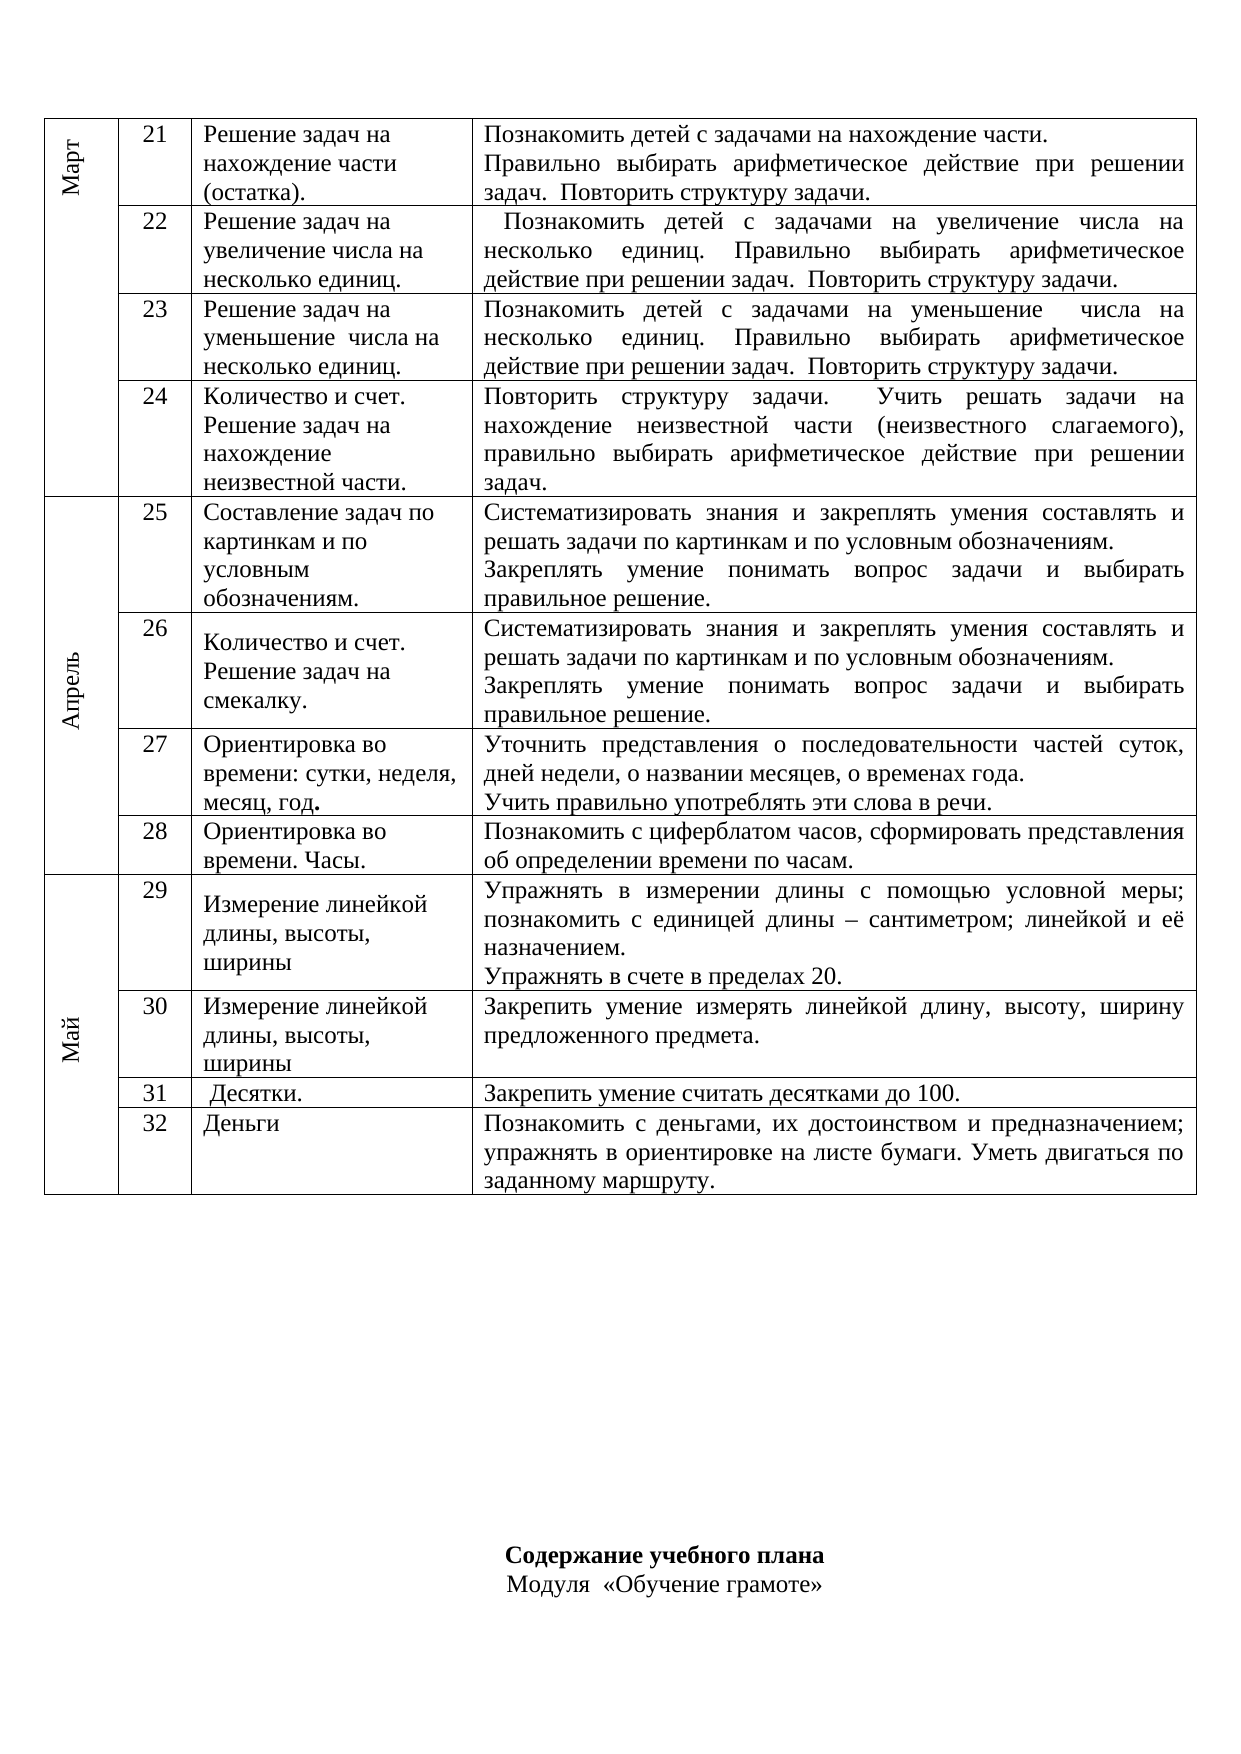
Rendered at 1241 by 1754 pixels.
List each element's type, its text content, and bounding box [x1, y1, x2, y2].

table_cell Решение задач на нахождение части (остатка). [192, 119, 472, 205]
table_cell Систематизировать знания и закреплять умения составлять и решать задачи по картинкам и по условным обозначениям. Закреплять умение понимать вопрос задачи и выбирать правильное решение. [473, 497, 1196, 612]
table_cell 30 [119, 991, 191, 1077]
table_cell 24 [119, 381, 191, 496]
table_cell 32 [119, 1108, 191, 1194]
table_cell Измерение линейкой длины, высоты, ширины [192, 991, 472, 1077]
table_cell Познакомить детей с задачами на нахождение части. Правильно выбирать арифметическое действие при решении задач. Повторить структуру задачи. [473, 119, 1196, 205]
table_cell Решение задач на увеличение числа на несколько единиц. [192, 206, 472, 293]
table_cell 27 [119, 729, 191, 815]
table_cell Десятки. [192, 1078, 472, 1107]
table_cell Познакомить детей с задачами на увеличение числа на несколько единиц. Правильно выбирать арифметическое действие при решении задач. Повторить структуру задачи. [473, 206, 1196, 293]
table_cell Ориентировка во времени. Часы. [192, 816, 472, 874]
table_cell 23 [119, 294, 191, 380]
text Модуля «Обучение грамоте» [177, 1569, 1152, 1598]
table_cell Познакомить с деньгами, их достоинством и предназначением; упражнять в ориентировке на листе бумаги. Уметь двигаться по заданному маршруту. [473, 1108, 1196, 1194]
table_cell Март [45, 119, 118, 496]
table_cell 26 [119, 613, 191, 728]
text Содержание учебного плана [177, 1540, 1152, 1569]
table_cell Закрепить умение считать десятками до 100. [473, 1078, 1196, 1107]
table_cell Познакомить детей с задачами на уменьшение числа на несколько единиц. Правильно выбирать арифметическое действие при решении задач. Повторить структуру задачи. [473, 294, 1196, 380]
table_cell Количество и счет. Решение задач на нахождение неизвестной части. [192, 381, 472, 496]
table_cell 25 [119, 497, 191, 612]
table_cell 22 [119, 206, 191, 293]
table_cell Апрель [45, 497, 118, 874]
table_cell Закрепить умение измерять линейкой длину, высоту, ширину предложенного предмета. [473, 991, 1196, 1077]
table_cell 28 [119, 816, 191, 874]
table_cell Систематизировать знания и закреплять умения составлять и решать задачи по картинкам и по условным обозначениям. Закреплять умение понимать вопрос задачи и выбирать правильное решение. [473, 613, 1196, 728]
table_cell Ориентировка во времени: сутки, неделя, месяц, год. [192, 729, 472, 815]
table_cell 31 [119, 1078, 191, 1107]
table_cell Повторить структуру задачи. Учить решать задачи на нахождение неизвестной части (неизвестного слагаемого), правильно выбирать арифметическое действие при решении задач. [473, 381, 1196, 496]
table_cell Измерение линейкой длины, высоты, ширины [192, 875, 472, 990]
table_cell Решение задач на уменьшение числа на несколько единиц. [192, 294, 472, 380]
table_cell 21 [119, 119, 191, 205]
table_cell Деньги [192, 1108, 472, 1194]
table_cell Количество и счет. Решение задач на смекалку. [192, 613, 472, 728]
table_cell Познакомить с циферблатом часов, сформировать представления об определении времени по часам. [473, 816, 1196, 874]
table_cell 29 [119, 875, 191, 990]
table_cell Уточнить представления о последовательности частей суток, дней недели, о названии месяцев, о временах года. Учить правильно употреблять эти слова в речи. [473, 729, 1196, 815]
table_cell Составление задач по картинкам и по условным обозначениям. [192, 497, 472, 612]
table_cell Май [45, 875, 118, 1194]
table_cell Упражнять в измерении длины с помощью условной меры; познакомить с единицей длины – сантиметром; линейкой и её назначением. Упражнять в счете в пределах 20. [473, 875, 1196, 990]
